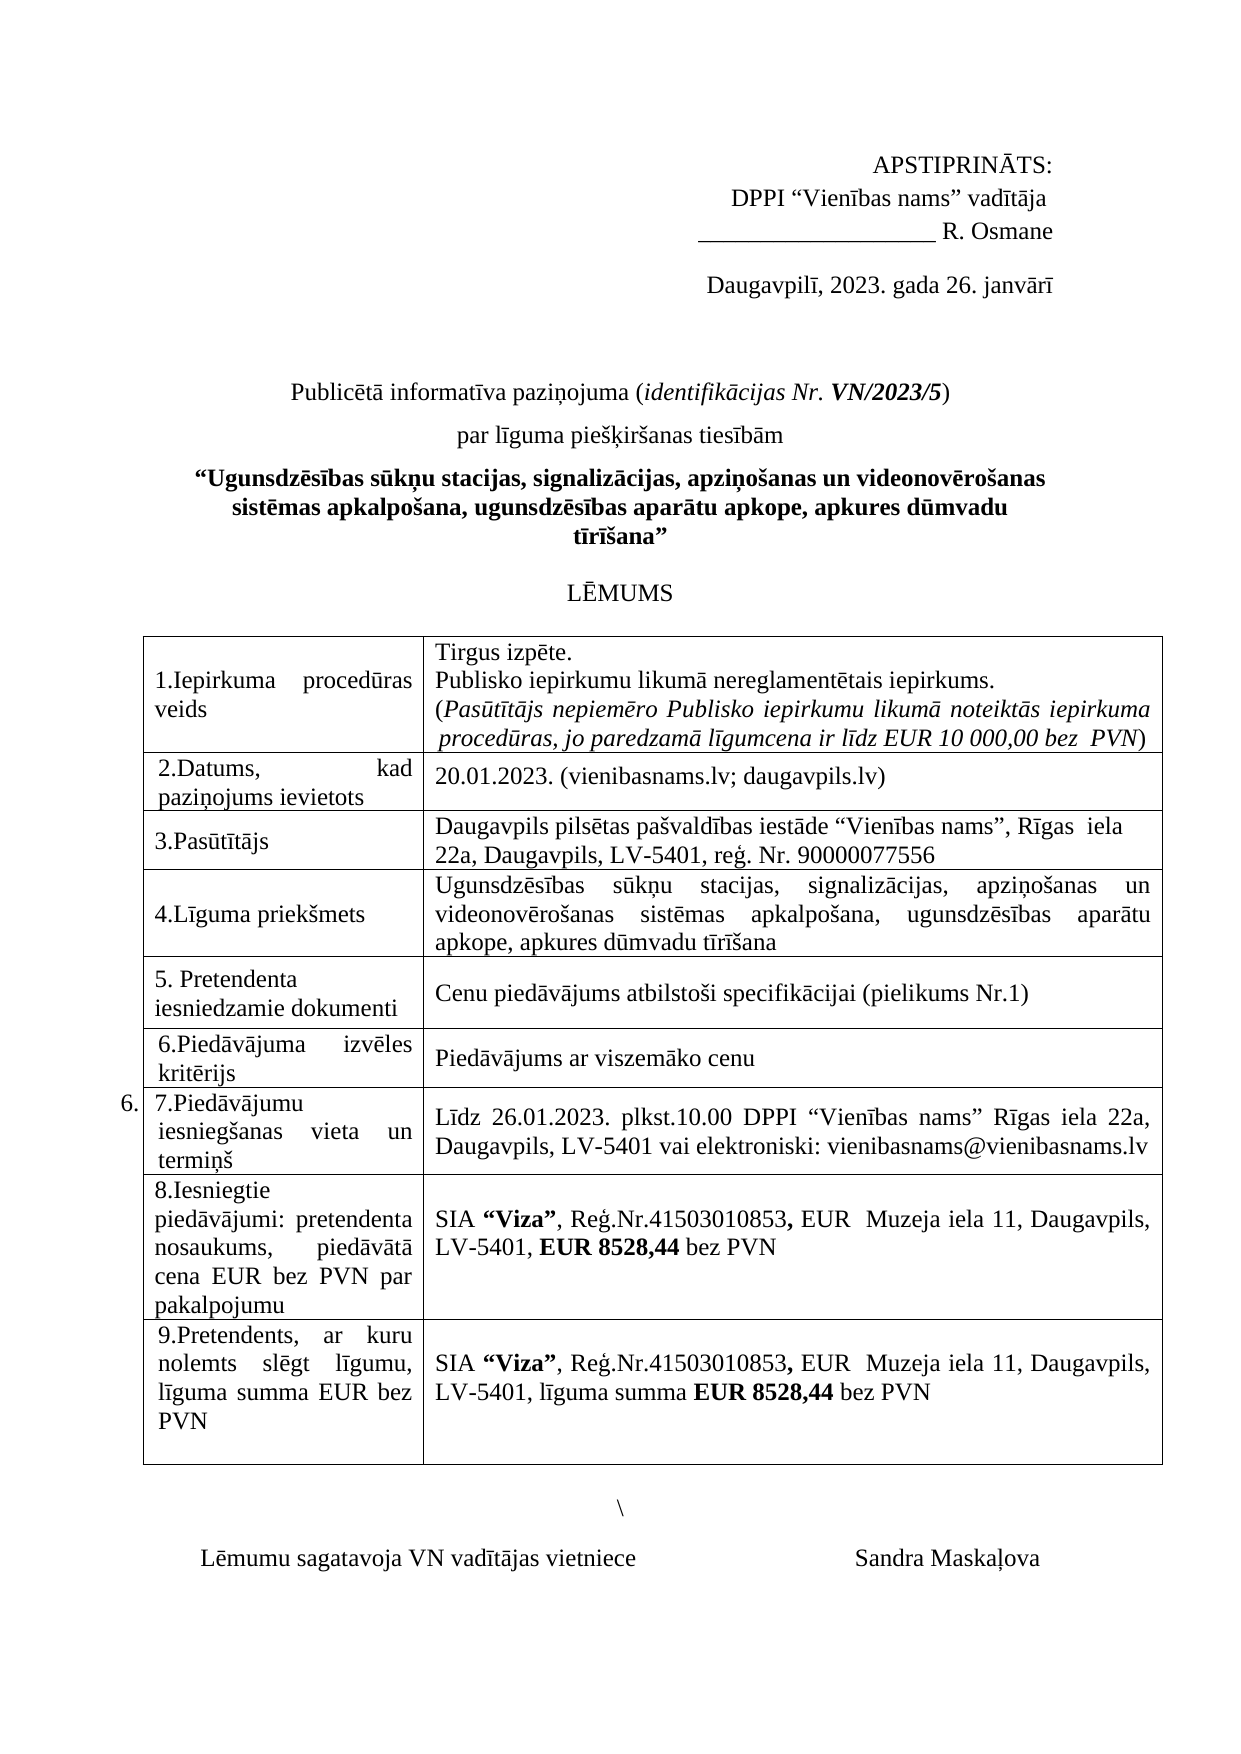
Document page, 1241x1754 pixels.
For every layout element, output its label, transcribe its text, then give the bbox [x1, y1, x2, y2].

table_cell Līdz 26.01.2023. plkst.10.00 DPPI “Vienības nams” Rīgas iela 22a, Daugavpils, LV-5401 vai elektroniski: vienibasnams@vienibasnams.lv [424, 1088, 1162, 1174]
table_cell SIA “Viza”, Reģ.Nr.41503010853, EUR Muzeja iela 11, Daugavpils, LV-5401, līguma summa EUR 8528,44 bez PVN [424, 1320, 1162, 1463]
text apstiprinĀts: DPPI “Vienības nams” vadītāja ___________________ R. Osmane [187, 150, 1053, 245]
table_cell SIA “Viza”, Reģ.Nr.41503010853, EUR Muzeja iela 11, Daugavpils, LV-5401, EUR 8528,44 bez PVN [424, 1175, 1162, 1319]
table_cell 4.Līguma priekšmets [144, 870, 423, 956]
table_cell 8.Iesniegtie piedāvājumi: pretendenta nosaukums, piedāvātā cena EUR bez PVN par pakalpojumu [144, 1175, 423, 1319]
text Publicētā informatīva paziņojuma (identifikācijas Nr. VN/2023/5) [187, 377, 1053, 406]
table_cell 3.Pasūtītājs [144, 811, 423, 869]
text Lēmumu sagatavoja VN vadītājas vietniece Sandra Maskaļova [187, 1543, 1053, 1572]
table_cell 20.01.2023. (vienibasnams.lv; daugavpils.lv) [424, 753, 1162, 810]
table_cell 7.Piedāvājumu iesniegšanas vieta un termiņš [144, 1088, 423, 1174]
table_cell 5. Pretendenta iesniedzamie dokumenti [144, 957, 423, 1028]
text par līguma piešķiršanas tiesībām [187, 420, 1053, 449]
table_cell Ugunsdzēsības sūkņu stacijas, signalizācijas, apziņošanas un videonovērošanas sistēmas apkalpošana, ugunsdzēsības aparātu apkope, apkures dūmvadu tīrīšana [424, 870, 1162, 956]
text Daugavpilī, 2023. gada 26. janvārī [187, 270, 1053, 299]
table_header Tirgus izpēte. Publisko iepirkumu likumā nereglamentētais iepirkums. (Pasūtītājs nepiemēro Publisko iepirkumu likumā noteiktās iepirkuma procedūras, jo paredzamā līgumcena ir līdz EUR 10 000,00 bez PVN) [424, 637, 1162, 752]
table_cell 6.Piedāvājuma izvēles kritērijs [144, 1029, 423, 1087]
text \ [187, 1493, 1053, 1522]
table_cell Cenu piedāvājums atbilstoši specifikācijai (pielikums Nr.1) [424, 957, 1162, 1028]
table_header 1.Iepirkuma procedūras veids [144, 637, 423, 752]
table_cell Daugavpils pilsētas pašvaldības iestāde “Vienības nams”, Rīgas iela 22a, Daugavpils, LV-5401, reģ. Nr. 90000077556 [424, 811, 1162, 869]
table_cell 2.Datums, kad paziņojums ievietots [144, 753, 423, 810]
text “Ugunsdzēsības sūkņu stacijas, signalizācijas, apziņošanas un videonovērošanas sistēmas apkalpošana, ugunsdzēsības aparātu apkope, apkures dūmvadu tīrīšana” [187, 463, 1053, 549]
table_cell 9.Pretendents, ar kuru nolemts slēgt līgumu, līguma summa EUR bez PVN [144, 1320, 423, 1463]
text LĒMUMS [187, 578, 1053, 607]
table_cell Piedāvājums ar viszemāko cenu [424, 1029, 1162, 1087]
